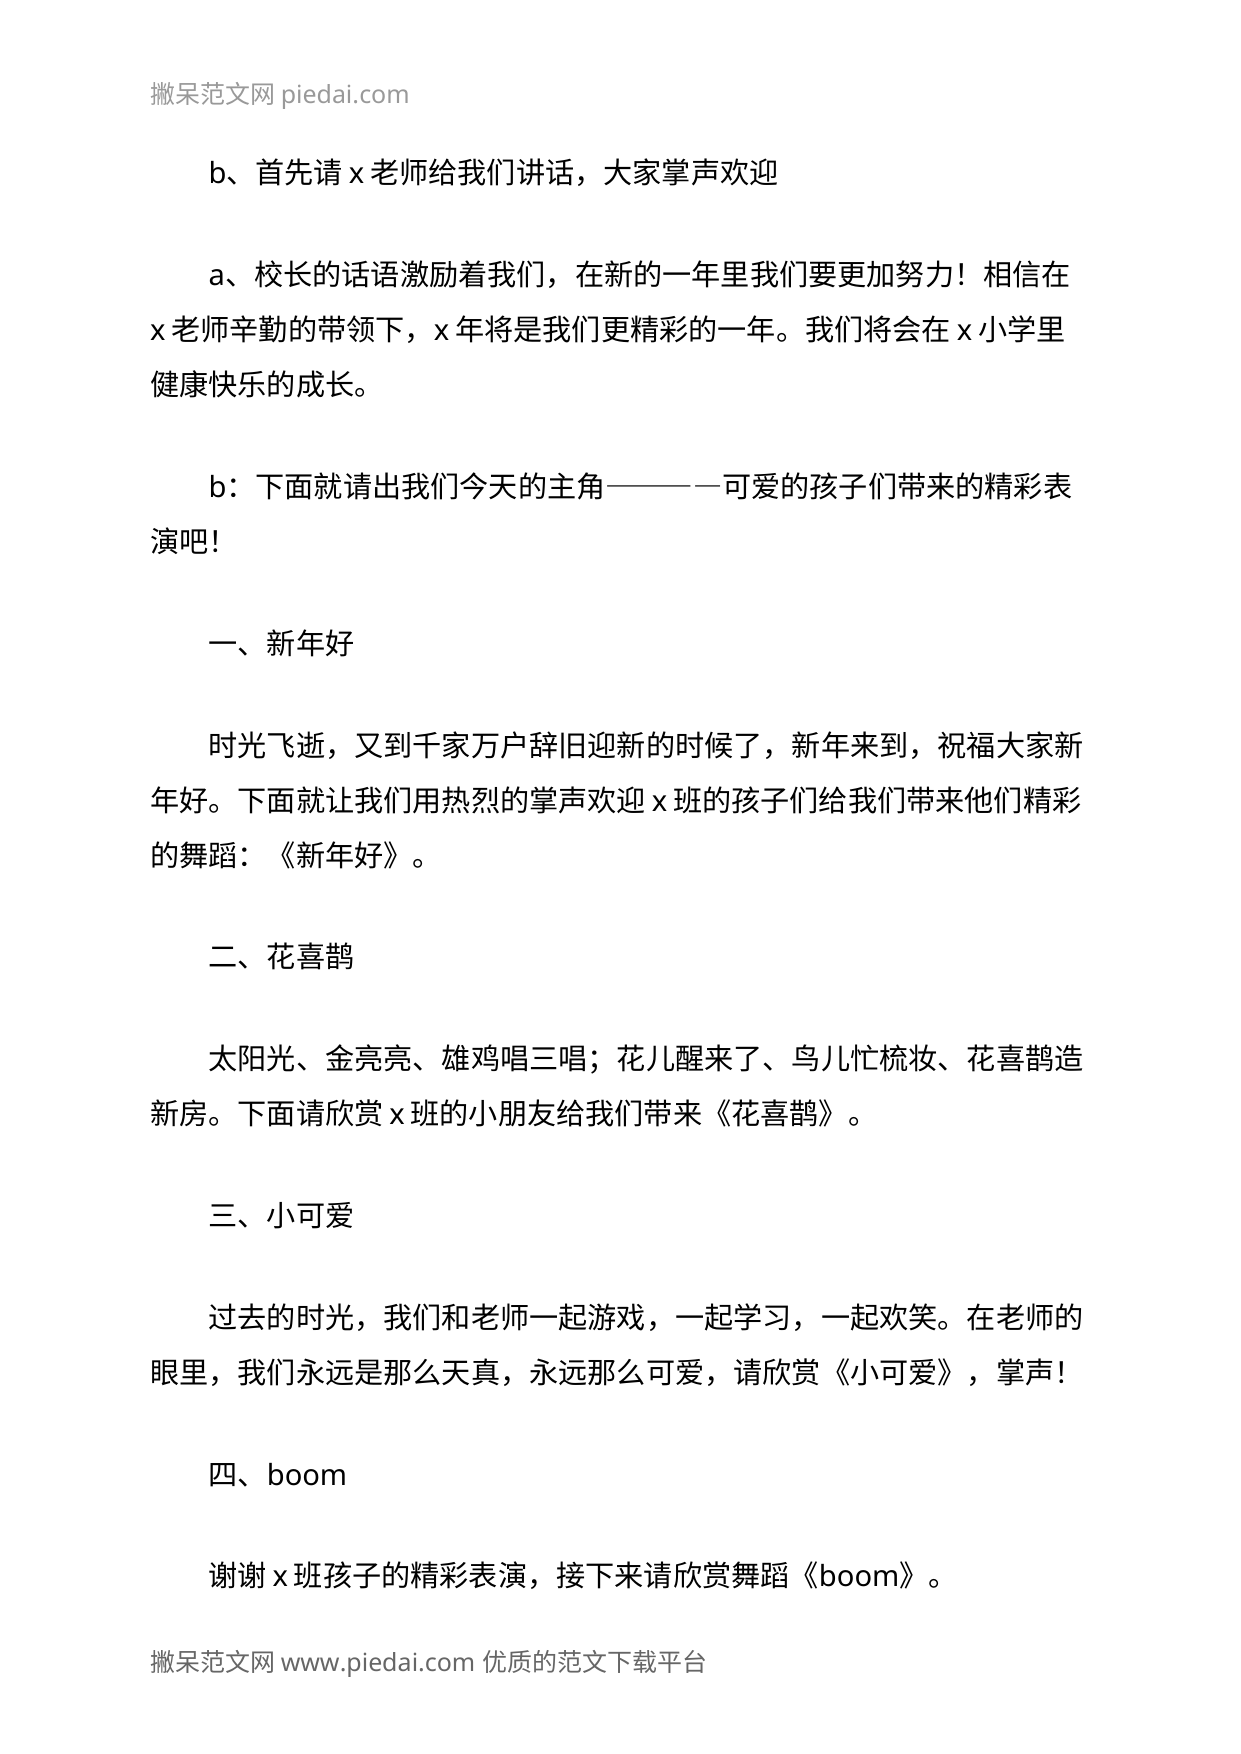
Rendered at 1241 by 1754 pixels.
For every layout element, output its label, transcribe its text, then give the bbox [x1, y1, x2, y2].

text b：下面就请出我们今天的主角————可爱的孩子们带来的精彩表演吧！ [150, 464, 1090, 561]
text 二、花喜鹊 [150, 934, 1090, 976]
text 四、boom [150, 1451, 1090, 1493]
text 谢谢x班孩子的精彩表演，接下来请欣赏舞蹈《boom》。 [150, 1553, 1090, 1595]
text 三、小可爱 [150, 1193, 1090, 1235]
text 一、新年好 [150, 621, 1090, 663]
text b、首先请x老师给我们讲话，大家掌声欢迎 [150, 150, 1090, 192]
text 时光飞逝，又到千家万户辞旧迎新的时候了，新年来到，祝福大家新年好。下面就让我们用热烈的掌声欢迎x班的孩子们给我们带来他们精彩的舞蹈：《新年好》。 [150, 722, 1090, 874]
text a、校长的话语激励着我们，在新的一年里我们要更加努力！相信在x老师辛勤的带领下，x年将是我们更精彩的一年。我们将会在x小学里健康快乐的成长。 [150, 252, 1090, 404]
text 过去的时光，我们和老师一起游戏，一起学习，一起欢笑。在老师的眼里，我们永远是那么天真，永远那么可爱，请欣赏《小可爱》，掌声！ [150, 1294, 1090, 1392]
text 太阳光、金亮亮、雄鸡唱三唱；花儿醒来了、鸟儿忙梳妆、花喜鹊造新房。下面请欣赏x班的小朋友给我们带来《花喜鹊》。 [150, 1036, 1090, 1133]
